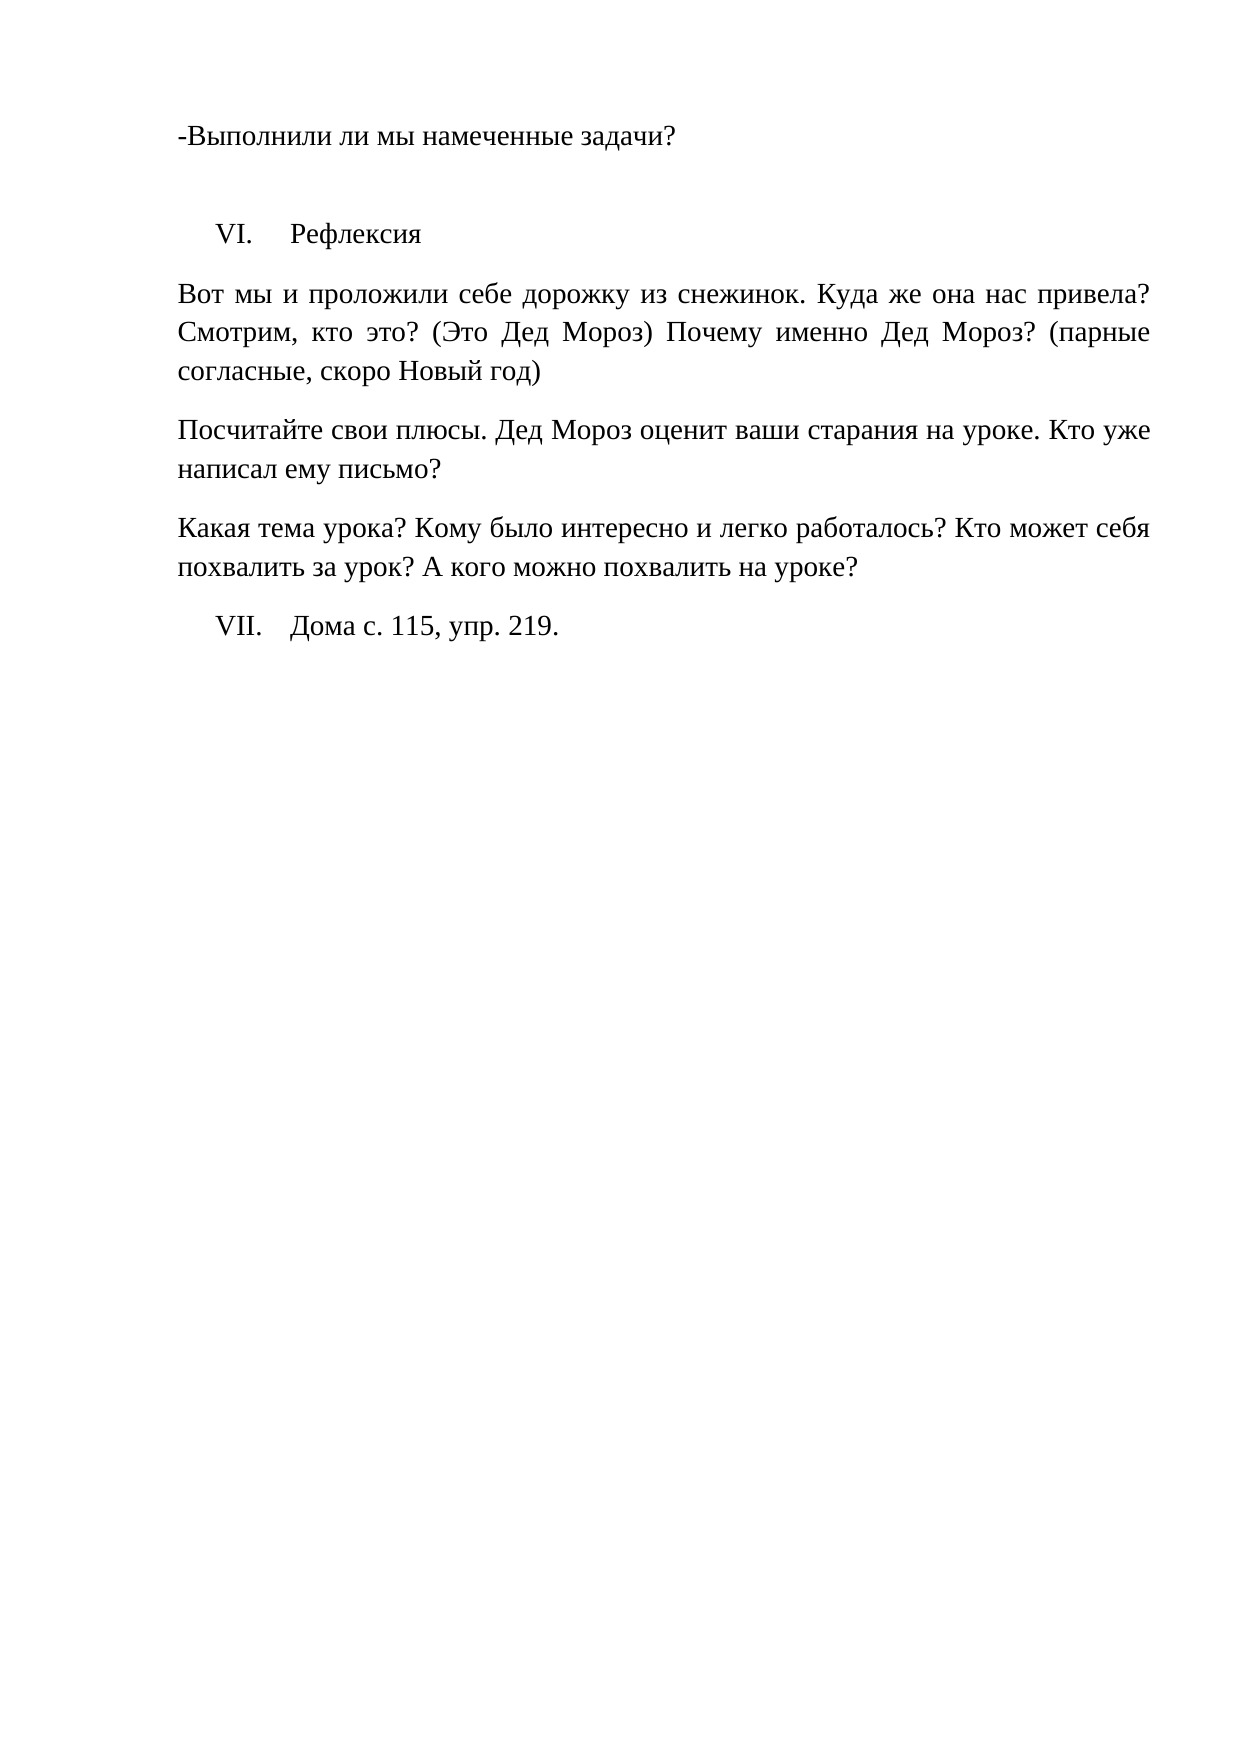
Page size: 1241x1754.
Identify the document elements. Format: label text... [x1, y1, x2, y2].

text Какая тема урока? Кому было интересно и легко работалось? Кто может себя похвалить за урок? А кого можно похвалить на уроке? [177, 510, 1152, 582]
text Вот мы и проложили себе дорожку из снежинок. Куда же она нас привела? Смотрим, кто это? (Это Дед Мороз) Почему именно Дед Мороз? (парные согласные, скоро Новый год) [177, 276, 1152, 387]
list Рефлексия [215, 217, 1152, 250]
list Дома с. 115, упр. 219. [215, 608, 1152, 642]
text Посчитайте свои плюсы. Дед Мороз оценит ваши старания на уроке. Кто уже написал ему письмо? [177, 412, 1152, 484]
text -Выполнили ли мы намеченные задачи? [177, 118, 1152, 152]
